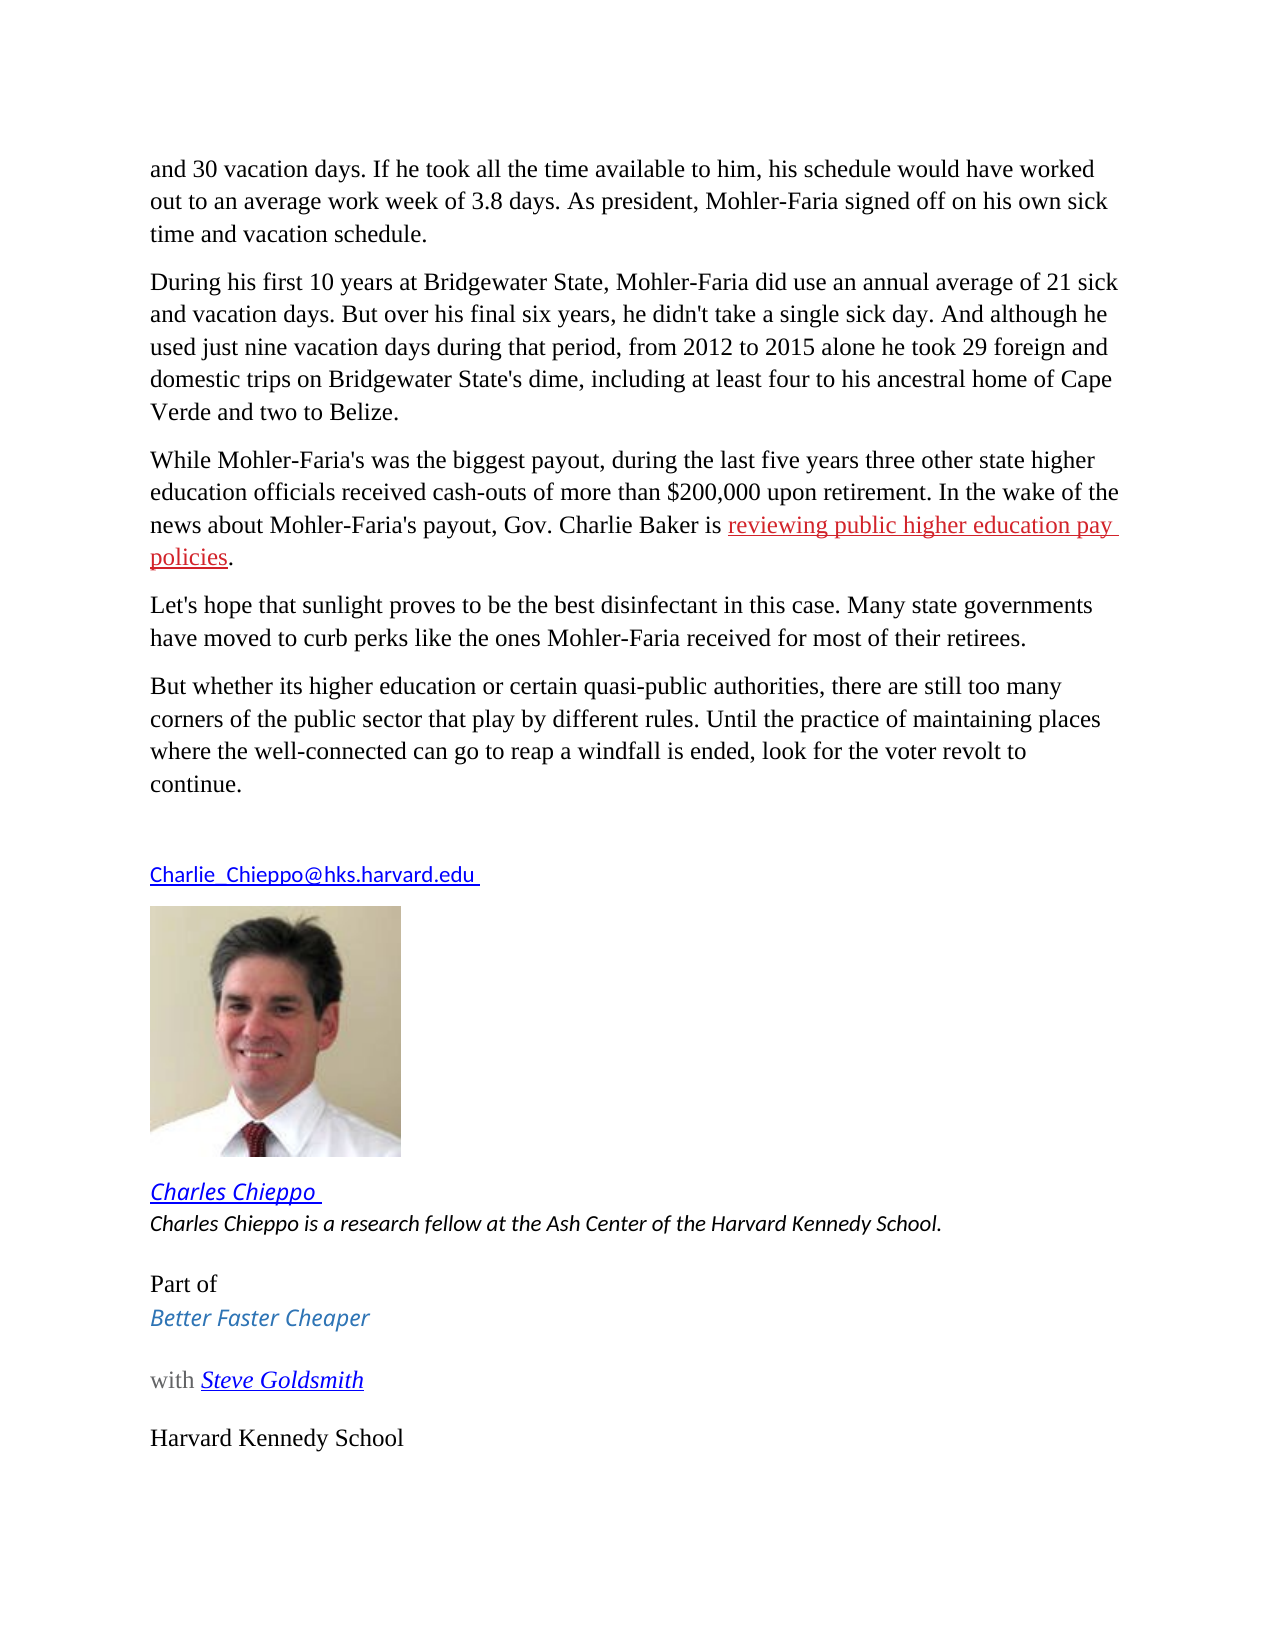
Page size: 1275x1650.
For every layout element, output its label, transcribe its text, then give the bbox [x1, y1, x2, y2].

text While Mohler-Faria's was the biggest payout, during the last five years three other state higher education officials received cash-outs of more than $200,000 upon retirement. In the wake of the news about Mohler-Faria's payout, Gov. Charlie Baker is reviewing public higher education pay policies. [150, 441, 1125, 571]
text During his first 10 years at Bridgewater State, Mohler-Faria did use an annual average of 21 sick and vacation days. But over his final six years, he didn't take a single sick day. And although he used just nine vacation days during that period, from 2012 to 2015 alone he took 29 foreign and domestic trips on Bridgewater State's dime, including at least four to his ancestral home of Cape Verde and two to Belize. [150, 263, 1125, 426]
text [150, 150, 1125, 247]
text But whether its higher education or certain quasi-public authorities, there are still too many corners of the public sector that play by different rules. Until the practice of maintaining places where the well-connected can go to reap a windfall is ended, look for the voter revolt to continue. [150, 667, 1125, 797]
subtitle Better Faster Cheaper [150, 1302, 1125, 1333]
subtitle Charles Chieppo [150, 1176, 1125, 1207]
text Part of [150, 1269, 1125, 1298]
picture [150, 906, 401, 1157]
text Charles Chieppo is a research fellow at the of the . [150, 1209, 1125, 1238]
text Let's hope that sunlight proves to be the best disinfectant in this case. Many state governments have moved to curb perks like the ones Mohler-Faria received for most of their retirees. [150, 587, 1125, 652]
text with Steve Goldsmith [150, 1365, 1125, 1393]
text Charlie_Chieppo@hks.harvard.edu [150, 860, 1125, 888]
